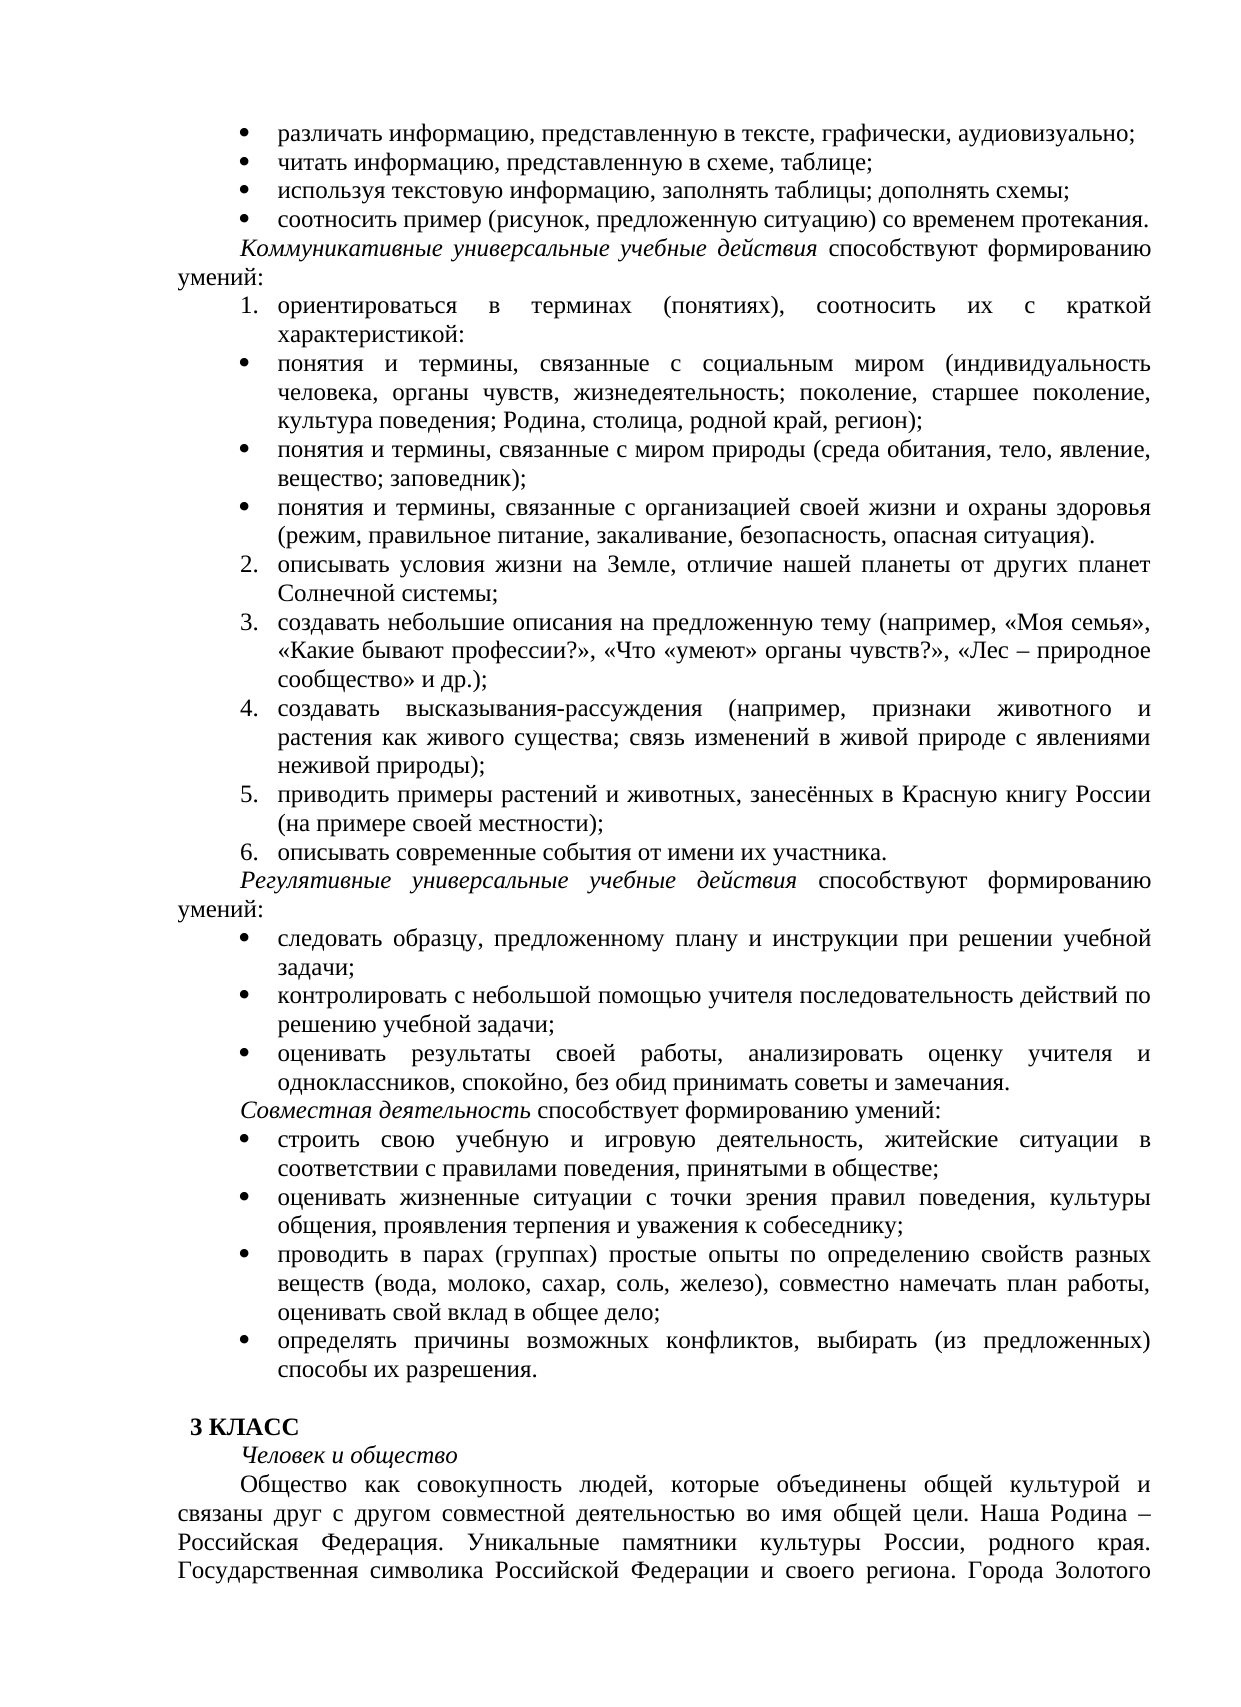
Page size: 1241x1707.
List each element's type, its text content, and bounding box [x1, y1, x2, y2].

list оценивать жизненные ситуации с точки зрения правил поведения, культуры общения, проявления терпения и уважения к собеседнику; [240, 1182, 1152, 1239]
list приводить примеры растений и животных, занесённых в Красную книгу России (на примере своей местности); [240, 779, 1152, 837]
text Регулятивные универсальные учебные действия способствуют формированию умений: [177, 866, 1152, 923]
list ориентироваться в терминах (понятиях), соотносить их с краткой характеристикой: [240, 291, 1152, 348]
text Совместная деятельность способствует формированию умений: [177, 1096, 1152, 1124]
list определять причины возможных конфликтов, выбирать (из предложенных) способы их разрешения. [240, 1326, 1152, 1383]
text Человек и общество [177, 1441, 1152, 1469]
list создавать небольшие описания на предложенную тему (например, «Моя семья», «Какие бывают профессии?», «Что «умеют» органы чувств?», «Лес – природное сообщество» и др.); [240, 607, 1152, 693]
list строить свою учебную и игровую деятельность, житейские ситуации в соответствии с правилами поведения, принятыми в обществе; [240, 1124, 1152, 1182]
list читать информацию, представленную в схеме, таблице; [240, 147, 1152, 176]
list используя текстовую информацию, заполнять таблицы; дополнять схемы; [240, 176, 1152, 204]
text Коммуникативные универсальные учебные действия способствуют формированию умений: [177, 233, 1152, 291]
list описывать современные события от имени их участника. [240, 837, 1152, 866]
list соотносить пример (рисунок, предложенную ситуацию) со временем протекания. [240, 204, 1152, 233]
list следовать образцу, предложенному плану и инструкции при решении учебной задачи; [240, 923, 1152, 981]
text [177, 1469, 1152, 1584]
list создавать высказывания-рассуждения (например, признаки животного и растения как живого существа; связь изменений в живой природе с явлениями неживой природы); [240, 693, 1152, 779]
list понятия и термины, связанные с социальным миром (индивидуальность человека, органы чувств, жизнедеятельность; поколение, старшее поколение, культура поведения; Родина, столица, родной край, регион); [240, 348, 1152, 434]
list оценивать результаты своей работы, анализировать оценку учителя и одноклассников, спокойно, без обид принимать советы и замечания. [240, 1038, 1152, 1096]
list понятия и термины, связанные с миром природы (среда обитания, тело, явление, вещество; заповедник); [240, 434, 1152, 492]
list проводить в парах (группах) простые опыты по определению свойств разных веществ (вода, молоко, сахар, соль, железо), совместно намечать план работы, оценивать свой вклад в общее дело; [240, 1239, 1152, 1326]
list описывать условия жизни на Земле, отличие нашей планеты от других планет Солнечной системы; [240, 549, 1152, 607]
list контролировать с небольшой помощью учителя последовательность действий по решению учебной задачи; [240, 981, 1152, 1038]
list различать информацию, представленную в тексте, графически, аудиовизуально; [240, 118, 1152, 147]
list понятия и термины, связанные с организацией своей жизни и охраны здоровья (режим, правильное питание, закаливание, безопасность, опасная ситуация). [240, 492, 1152, 549]
text 3 КЛАСС [190, 1412, 1152, 1441]
